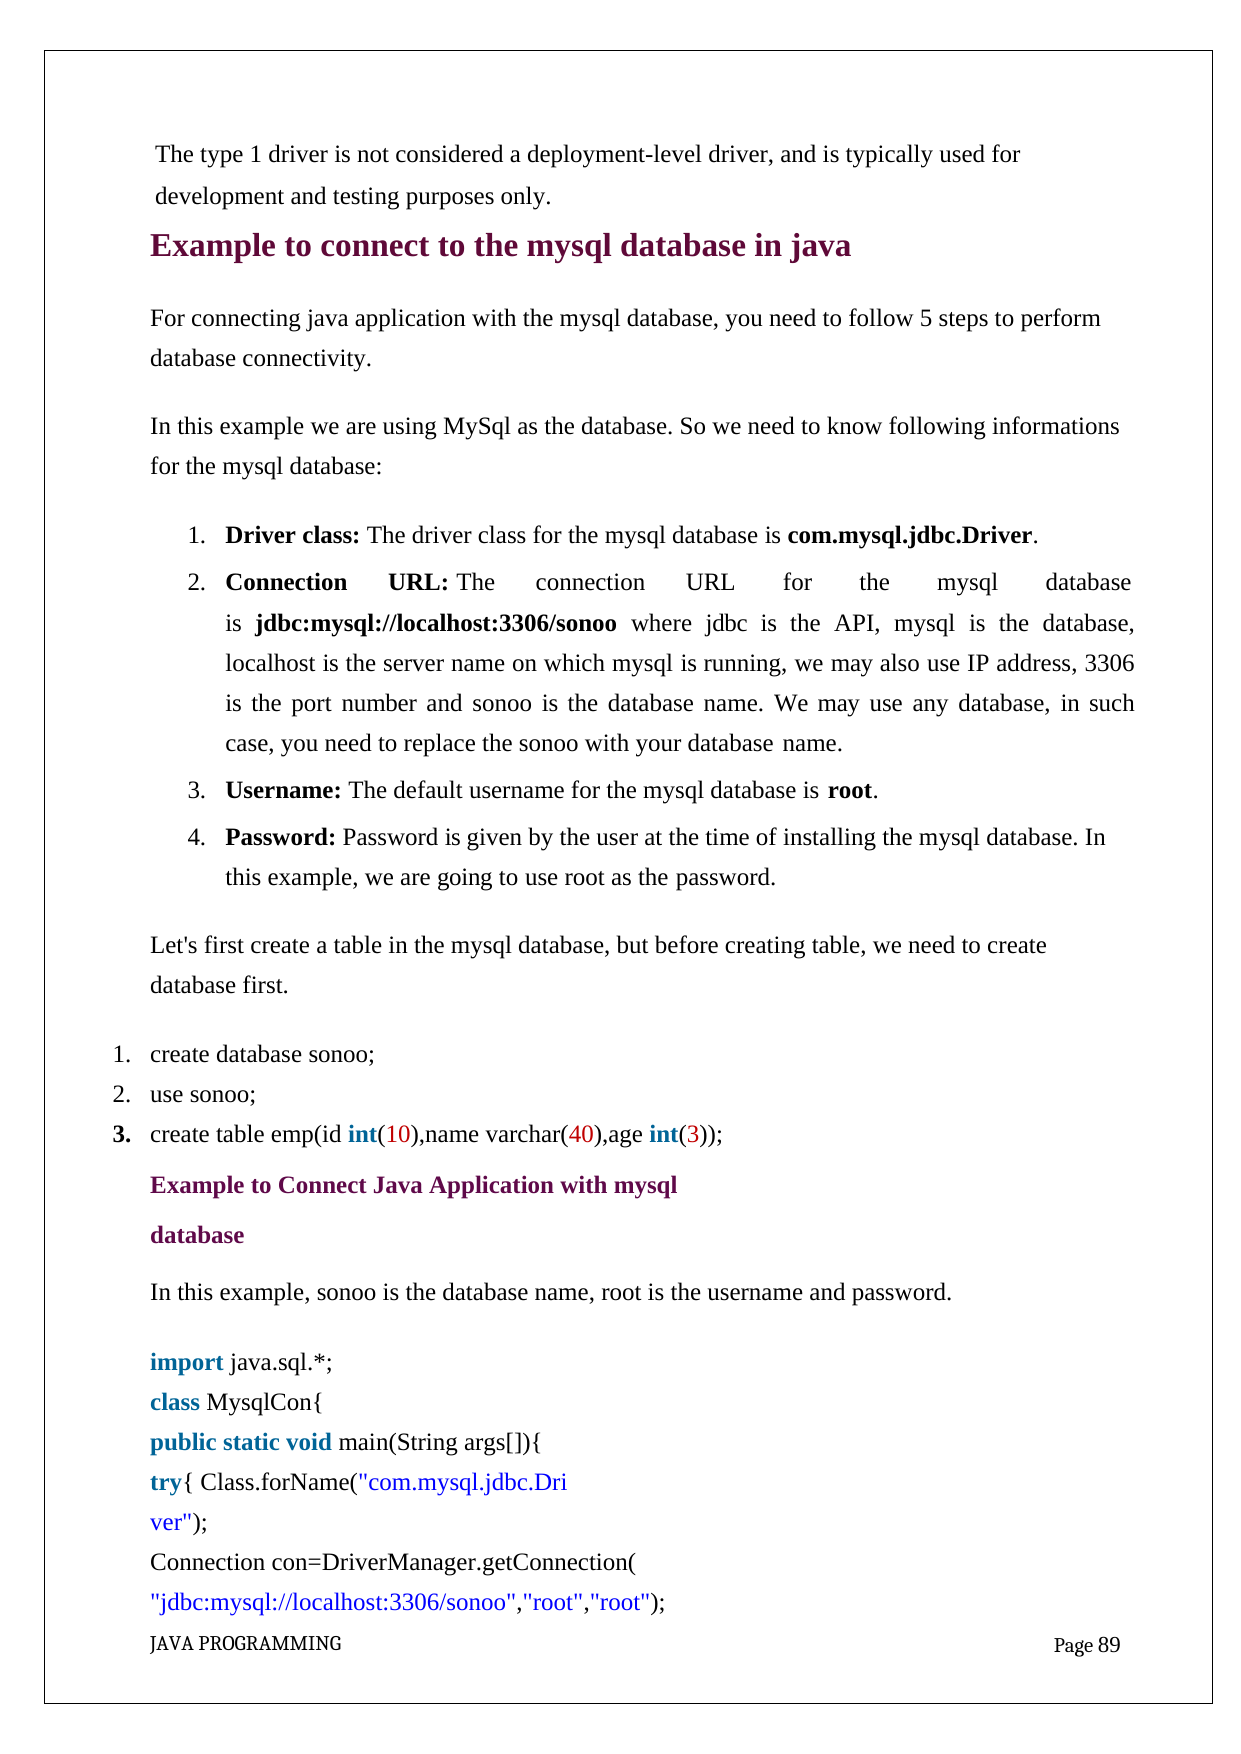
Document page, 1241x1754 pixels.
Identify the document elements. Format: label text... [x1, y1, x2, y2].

list create database sonoo; [112, 1039, 1212, 1068]
text In this example we are using MySql as the database. So we need to know following informations for the mysql database: [150, 411, 1128, 480]
text The type 1 driver is not considered a deployment-level driver, and is typically used for development and testing purposes only. [155, 139, 1022, 210]
text For connecting java application with the mysql database, you need to follow 5 steps to perform database connectivity. [150, 303, 1103, 371]
text Let's first create a table in the mysql database, but before creating table, we need to create database first. [150, 930, 1128, 999]
list create table emp(id int(10),name varchar(40),age int(3)); Example to Connect Java Application with mysql database [112, 1119, 778, 1249]
text Connection con=DriverManager.getConnection( "jdbc:mysql://localhost:3306/sonoo","root","root"); [150, 1547, 667, 1616]
list Connection URL: The connection URL for the mysql database is jdbc:mysql://localhost:3306/sonoo where jdbc is the API, mysql is the database, localhost is the server name on which mysql is running, we may also use IP address, 3306 is the port number and sonoo is the database name. We may use any database, in such case, you need to replace the sonoo with your database name. [187, 567, 1135, 757]
list Driver class: The driver class for the mysql database is com.mysql.jdbc.Driver. [187, 520, 1212, 549]
list Username: The default username for the mysql database is root. [187, 775, 1212, 803]
list use sonoo; [112, 1079, 1212, 1108]
subtitle Example to connect to the mysql database in java [150, 225, 1212, 263]
list Password: Password is given by the user at the time of installing the mysql database. In this example, we are going to use root as the password. [187, 822, 1106, 891]
text import java.sql.*; [150, 1347, 1212, 1375]
text In this example, sonoo is the database name, root is the username and password. [150, 1277, 1212, 1306]
text public static void main(String args[]){ try{ Class.forName("com.mysql.jdbc.Driver"); [150, 1427, 576, 1536]
text class MysqlCon{ [150, 1387, 1212, 1415]
